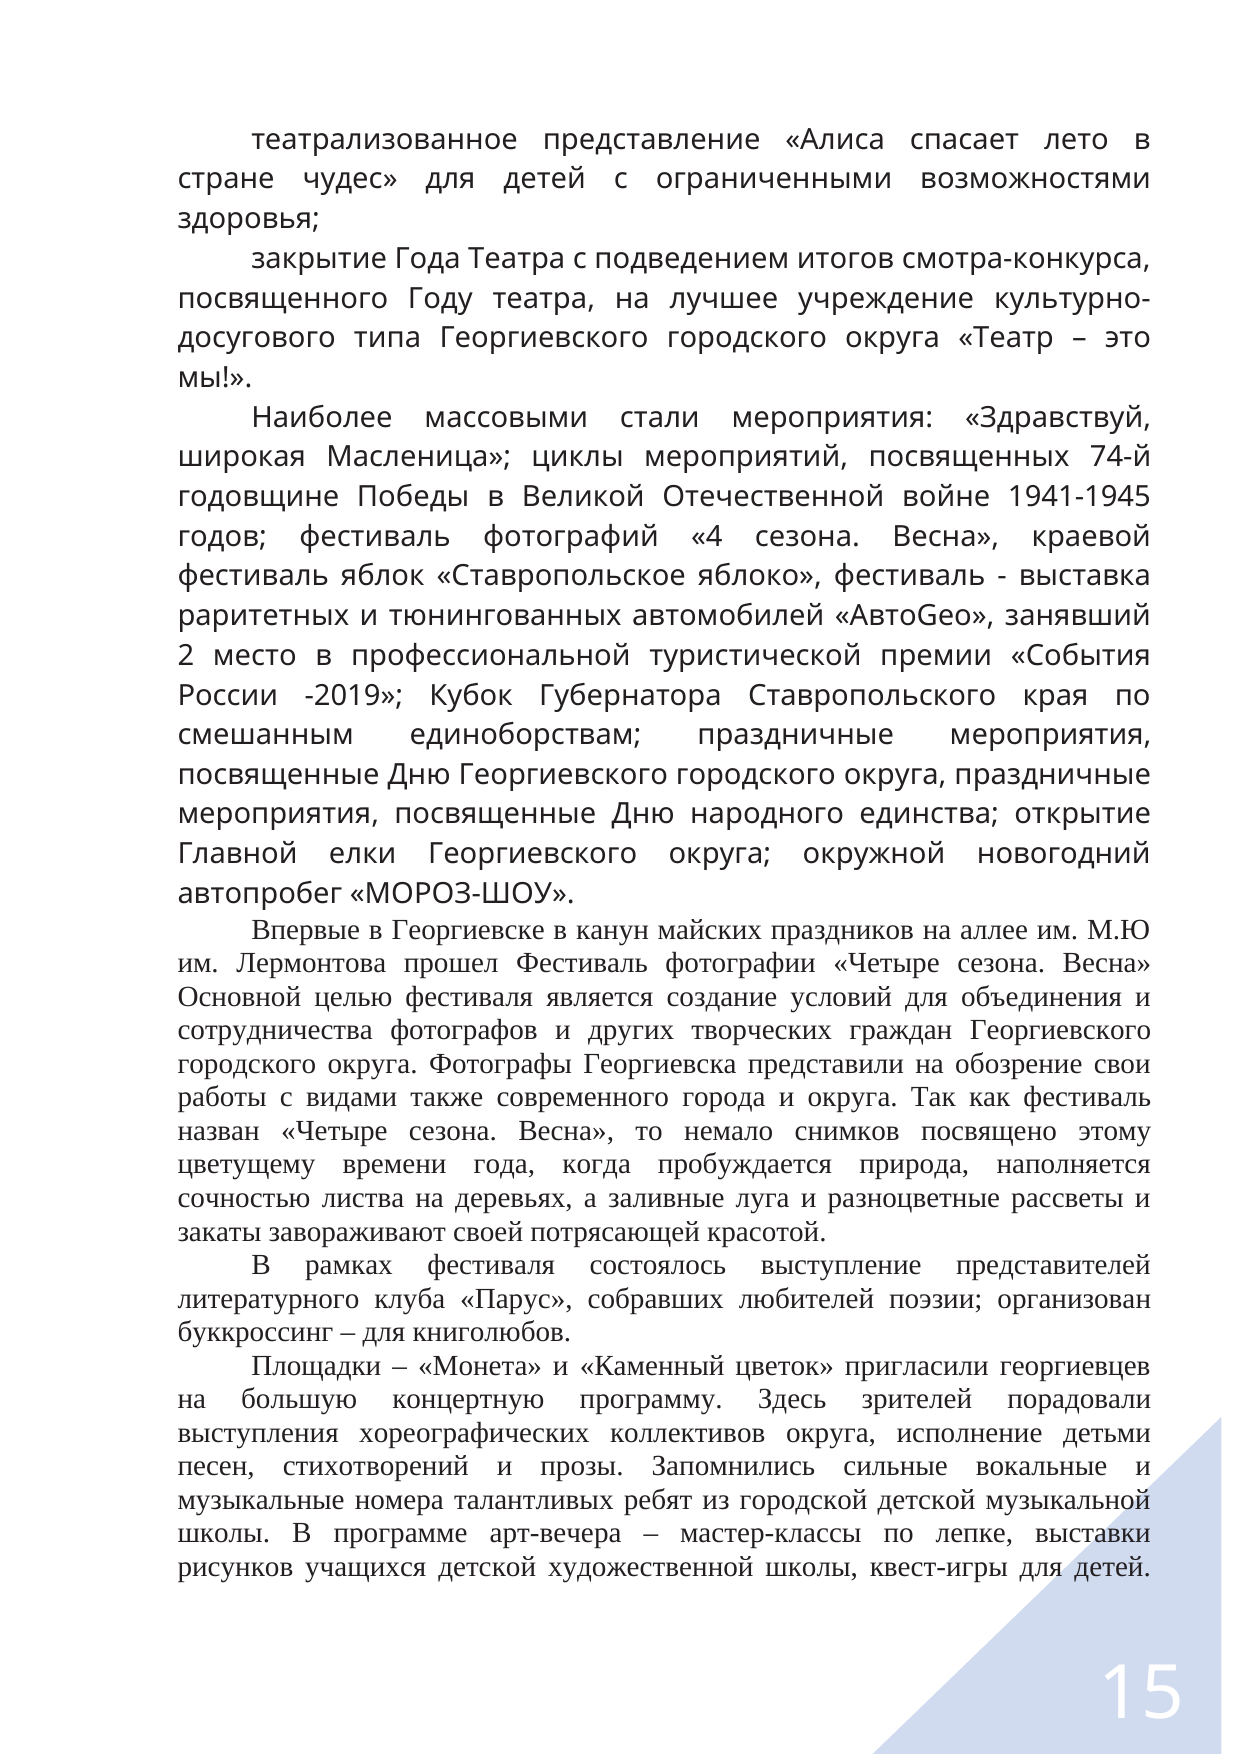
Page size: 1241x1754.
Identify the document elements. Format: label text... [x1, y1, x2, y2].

text В рамках фестиваля состоялось выступление представителей литературного клуба «Парус», собравших любителей поэзии; организован буккроссинг – для книголюбов. [177, 1247, 1152, 1348]
text закрытие Года Театра с подведением итогов смотра-конкурса, посвященного Году театра, на лучшее учреждение культурно- досугового типа Георгиевского городского округа «Театр – это мы!». [177, 237, 1152, 396]
text Наиболее массовыми стали мероприятия: «Здравствуй, широкая Масленица»; циклы мероприятий, посвященных 74-й годовщине Победы в Великой Отечественной войне 1941-1945 годов; фестиваль фотографий «4 сезона. Весна», краевой фестиваль яблок «Ставропольское яблоко», фестиваль - выставка раритетных и тюнингованных автомобилей «АвтоGeo», занявший 2 место в профессиональной туристической премии «События России -2019»; Кубок Губернатора Ставропольского края по смешанным единоборствам; праздничные мероприятия, посвященные Дню Георгиевского городского округа, праздничные мероприятия, посвященные Дню народного единства; открытие Главной елки Георгиевского округа; окружной новогодний автопробег «МОРОЗ-ШОУ». [177, 396, 1152, 912]
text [177, 1348, 1152, 1583]
text Впервые в Георгиевске в канун майских праздников на аллее им. М.Ю им. Лермонтова прошел Фестиваль фотографии «Четыре сезона. Весна» Основной целью фестиваля является создание условий для объединения и сотрудничества фотографов и других творческих граждан Георгиевского городского округа. Фотографы Георгиевска представили на обозрение свои работы с видами также современного города и округа. Так как фестиваль назван «Четыре сезона. Весна», то немало снимков посвящено этому цветущему времени года, когда пробуждается природа, наполняется сочностью листва на деревьях, а заливные луга и разноцветные рассветы и закаты завораживают своей потрясающей красотой. [177, 912, 1152, 1247]
text театрализованное представление «Алиса спасает лето в стране чудес» для детей с ограниченными возможностями здоровья; [177, 118, 1152, 237]
